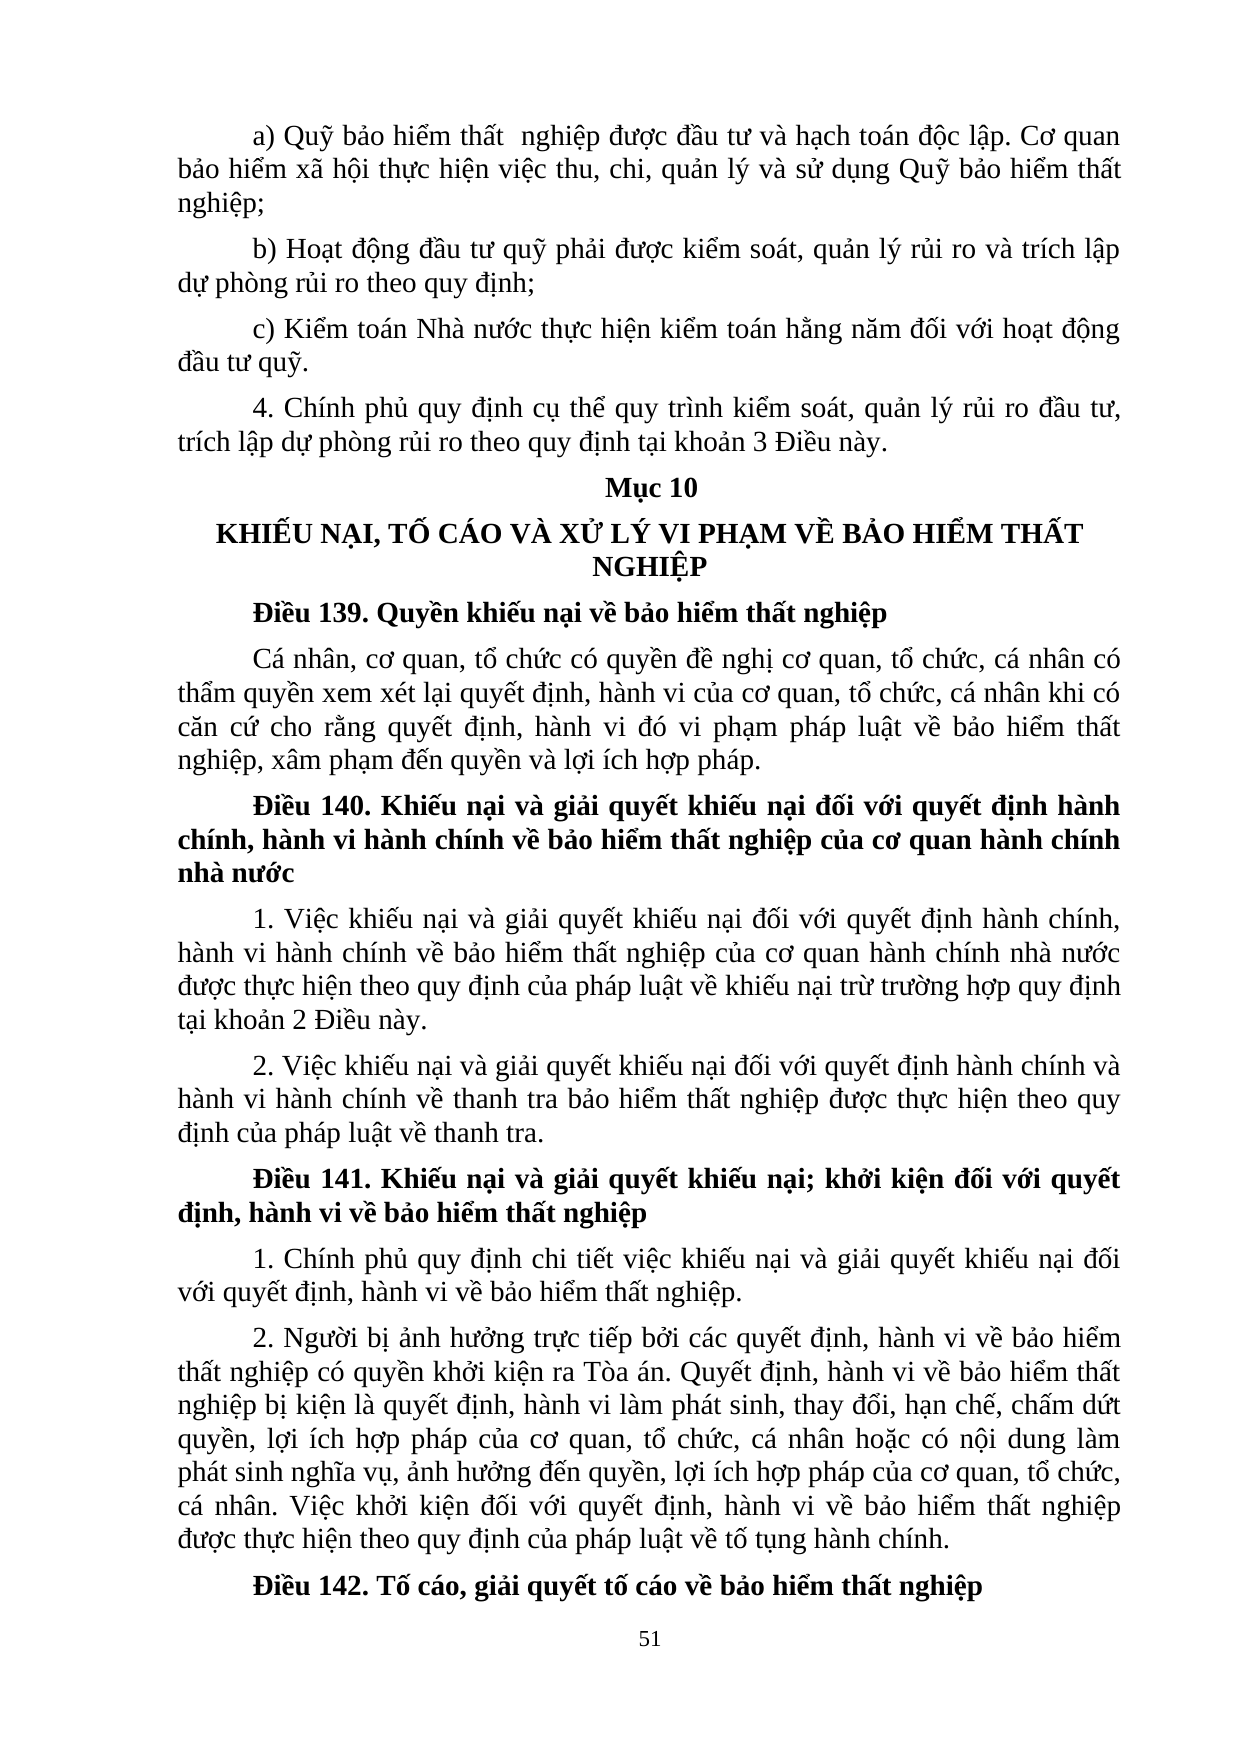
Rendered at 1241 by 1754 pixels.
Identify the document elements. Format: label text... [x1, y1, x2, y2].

text KHIẾU NẠI, TỐ CÁO VÀ XỬ LÝ VI PHẠM VỀ BẢO HIỂM THẤT NGHIỆP [177, 516, 1122, 583]
text 2. Người bị ảnh hưởng trực tiếp bởi các quyết định, hành vi về bảo hiểm thất nghiệp có quyền khởi kiện ra Tòa án. Quyết định, hành vi về bảo hiểm thất nghiệp bị kiện là quyết định, hành vi làm phát sinh, thay đổi, hạn chế, chấm dứt quyền, lợi ích hợp pháp của cơ quan, tổ chức, cá nhân hoặc có nội dung làm phát sinh nghĩa vụ, ảnh hưởng đến quyền, lợi ích hợp pháp của cơ quan, tổ chức, cá nhân. Việc khởi kiện đối với quyết định, hành vi về bảo hiểm thất nghiệp được thực hiện theo quy định của pháp luật về tố tụng hành chính. [177, 1320, 1122, 1555]
text a) Quỹ bảo hiểm thất nghiệp được đầu tư và hạch toán độc lập. Cơ quan bảo hiểm xã hội thực hiện việc thu, chi, quản lý và sử dụng Quỹ bảo hiểm thất nghiệp; [177, 118, 1122, 219]
text Cá nhân, cơ quan, tổ chức có quyền đề nghị cơ quan, tổ chức, cá nhân có thẩm quyền xem xét lại quyết định, hành vi của cơ quan, tổ chức, cá nhân khi có căn cứ cho rằng quyết định, hành vi đó vi phạm pháp luật về bảo hiểm thất nghiệp, xâm phạm đến quyền và lợi ích hợp pháp. [177, 642, 1122, 776]
text Mục 10 [177, 470, 1122, 503]
text Điều 139. Quyền khiếu nại về bảo hiểm thất nghiệp [177, 596, 1122, 629]
text 2. Việc khiếu nại và giải quyết khiếu nại đối với quyết định hành chính và hành vi hành chính về thanh tra bảo hiểm thất nghiệp được thực hiện theo quy định của pháp luật về thanh tra. [177, 1048, 1122, 1149]
text Điều 140. Khiếu nại và giải quyết khiếu nại đối với quyết định hành chính, hành vi hành chính về bảo hiểm thất nghiệp của cơ quan hành chính nhà nước [177, 788, 1122, 889]
text 1. Chính phủ quy định chi tiết việc khiếu nại và giải quyết khiếu nại đối với quyết định, hành vi về bảo hiểm thất nghiệp. [177, 1241, 1122, 1308]
text Điều 142. Tố cáo, giải quyết tố cáo về bảo hiểm thất nghiệp [177, 1568, 1122, 1601]
text c) Kiểm toán Nhà nước thực hiện kiểm toán hằng năm đối với hoạt động đầu tư quỹ. [177, 311, 1122, 378]
text 1. Việc khiếu nại và giải quyết khiếu nại đối với quyết định hành chính, hành vi hành chính về bảo hiểm thất nghiệp của cơ quan hành chính nhà nước được thực hiện theo quy định của pháp luật về khiếu nại trừ trường hợp quy định tại khoản 2 Điều này. [177, 901, 1122, 1036]
text 4. Chính phủ quy định cụ thể quy trình kiểm soát, quản lý rủi ro đầu tư, trích lập dự phòng rủi ro theo quy định tại khoản 3 Điều này. [177, 390, 1122, 457]
text b) Hoạt động đầu tư quỹ phải được kiểm soát, quản lý rủi ro và trích lập dự phòng rủi ro theo quy định; [177, 231, 1122, 298]
text Điều 141. Khiếu nại và giải quyết khiếu nại; khởi kiện đối với quyết định, hành vi về bảo hiểm thất nghiệp [177, 1161, 1122, 1228]
